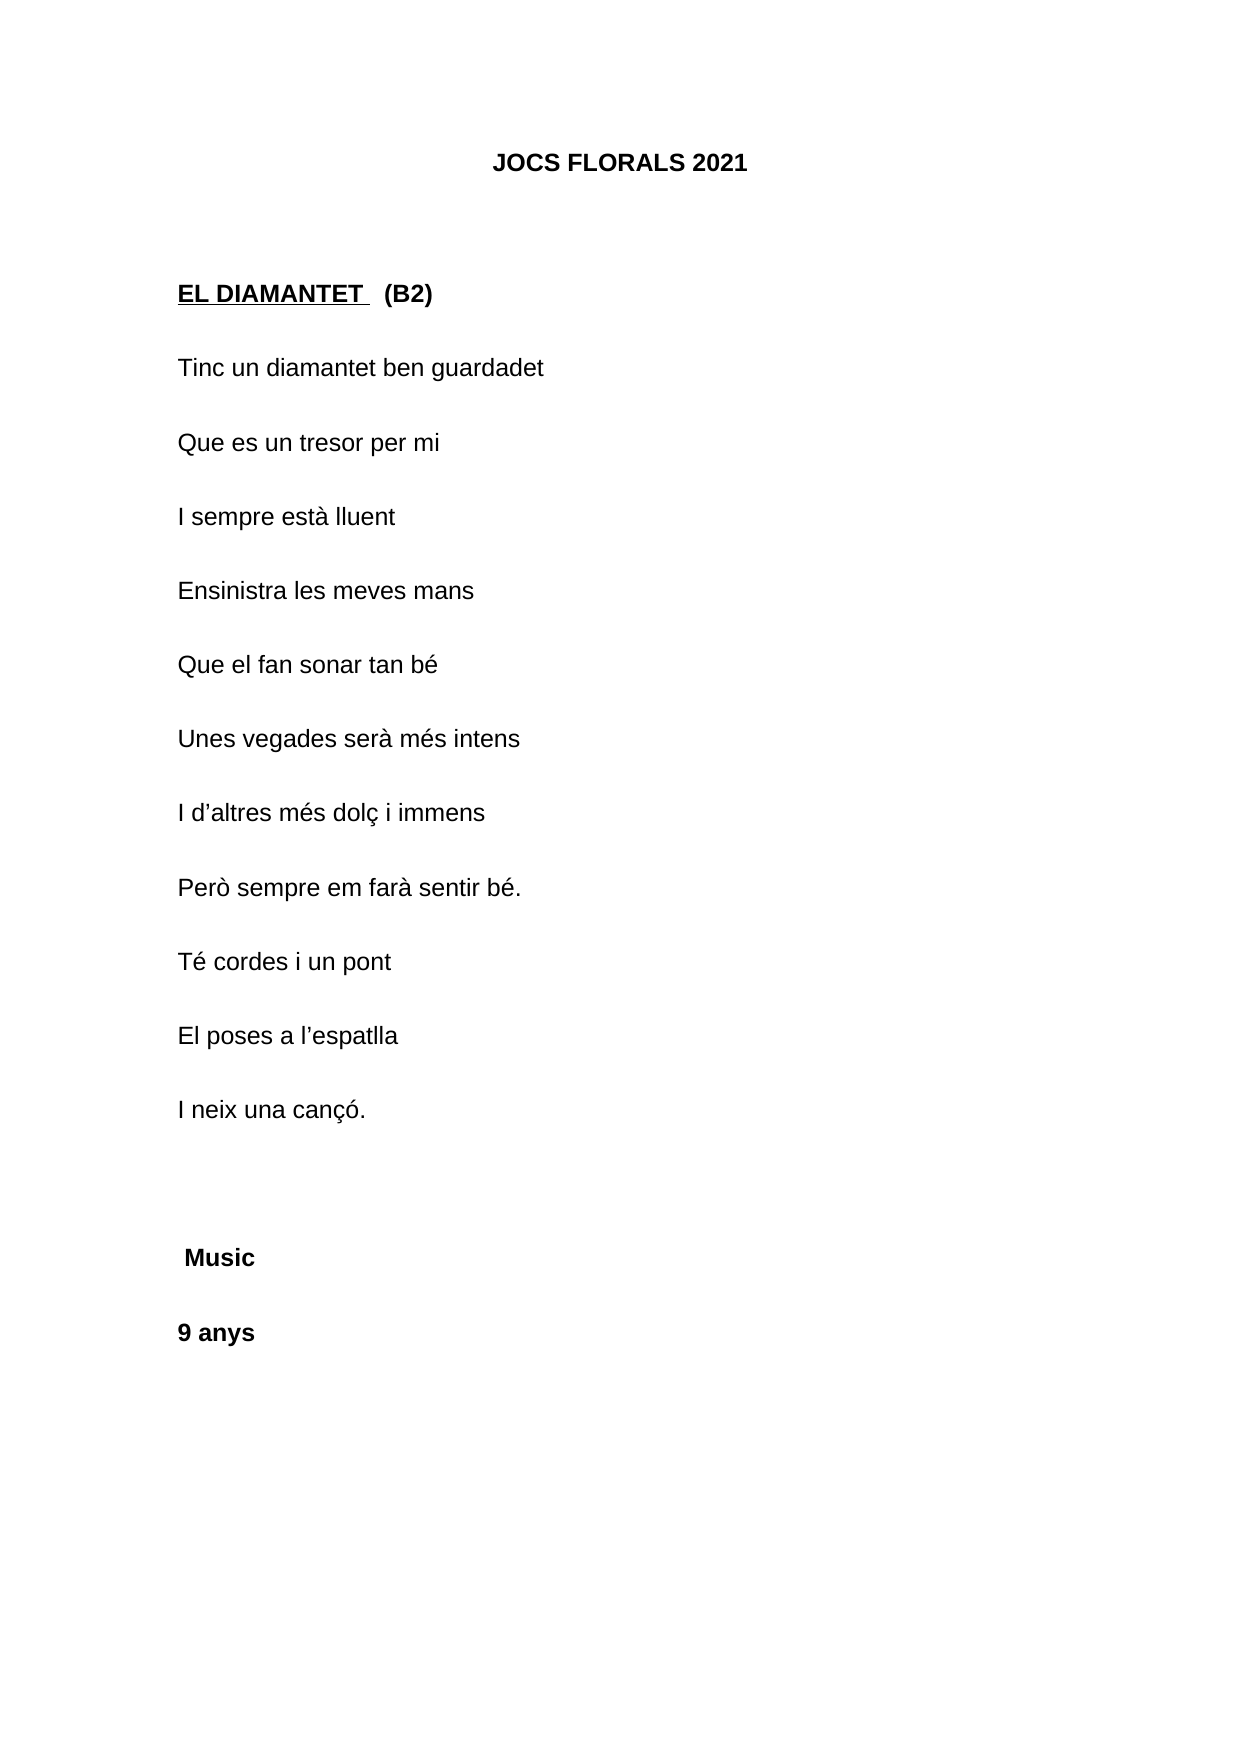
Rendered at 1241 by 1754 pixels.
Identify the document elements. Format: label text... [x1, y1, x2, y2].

text Music [177, 1243, 1063, 1272]
text Ensinistra les meves mans [177, 576, 1063, 605]
text EL DIAMANTET (B2) [177, 279, 1063, 308]
text Tinc un diamantet ben guardadet [177, 353, 1063, 382]
text I sempre està lluent [177, 502, 1063, 531]
text I d’altres més dolç i immens [177, 798, 1063, 827]
text Però sempre em farà sentir bé. [177, 873, 1063, 901]
text 9 anys [177, 1318, 1063, 1346]
text Que es un tresor per mi [177, 428, 1063, 456]
text Que el fan sonar tan bé [177, 650, 1063, 679]
text JOCS FLORALS 2021 [177, 148, 1063, 176]
text I neix una cançó. [177, 1095, 1063, 1124]
text Té cordes i un pont [177, 947, 1063, 976]
text Unes vegades serà més intens [177, 724, 1063, 753]
text El poses a l’espatlla [177, 1021, 1063, 1050]
